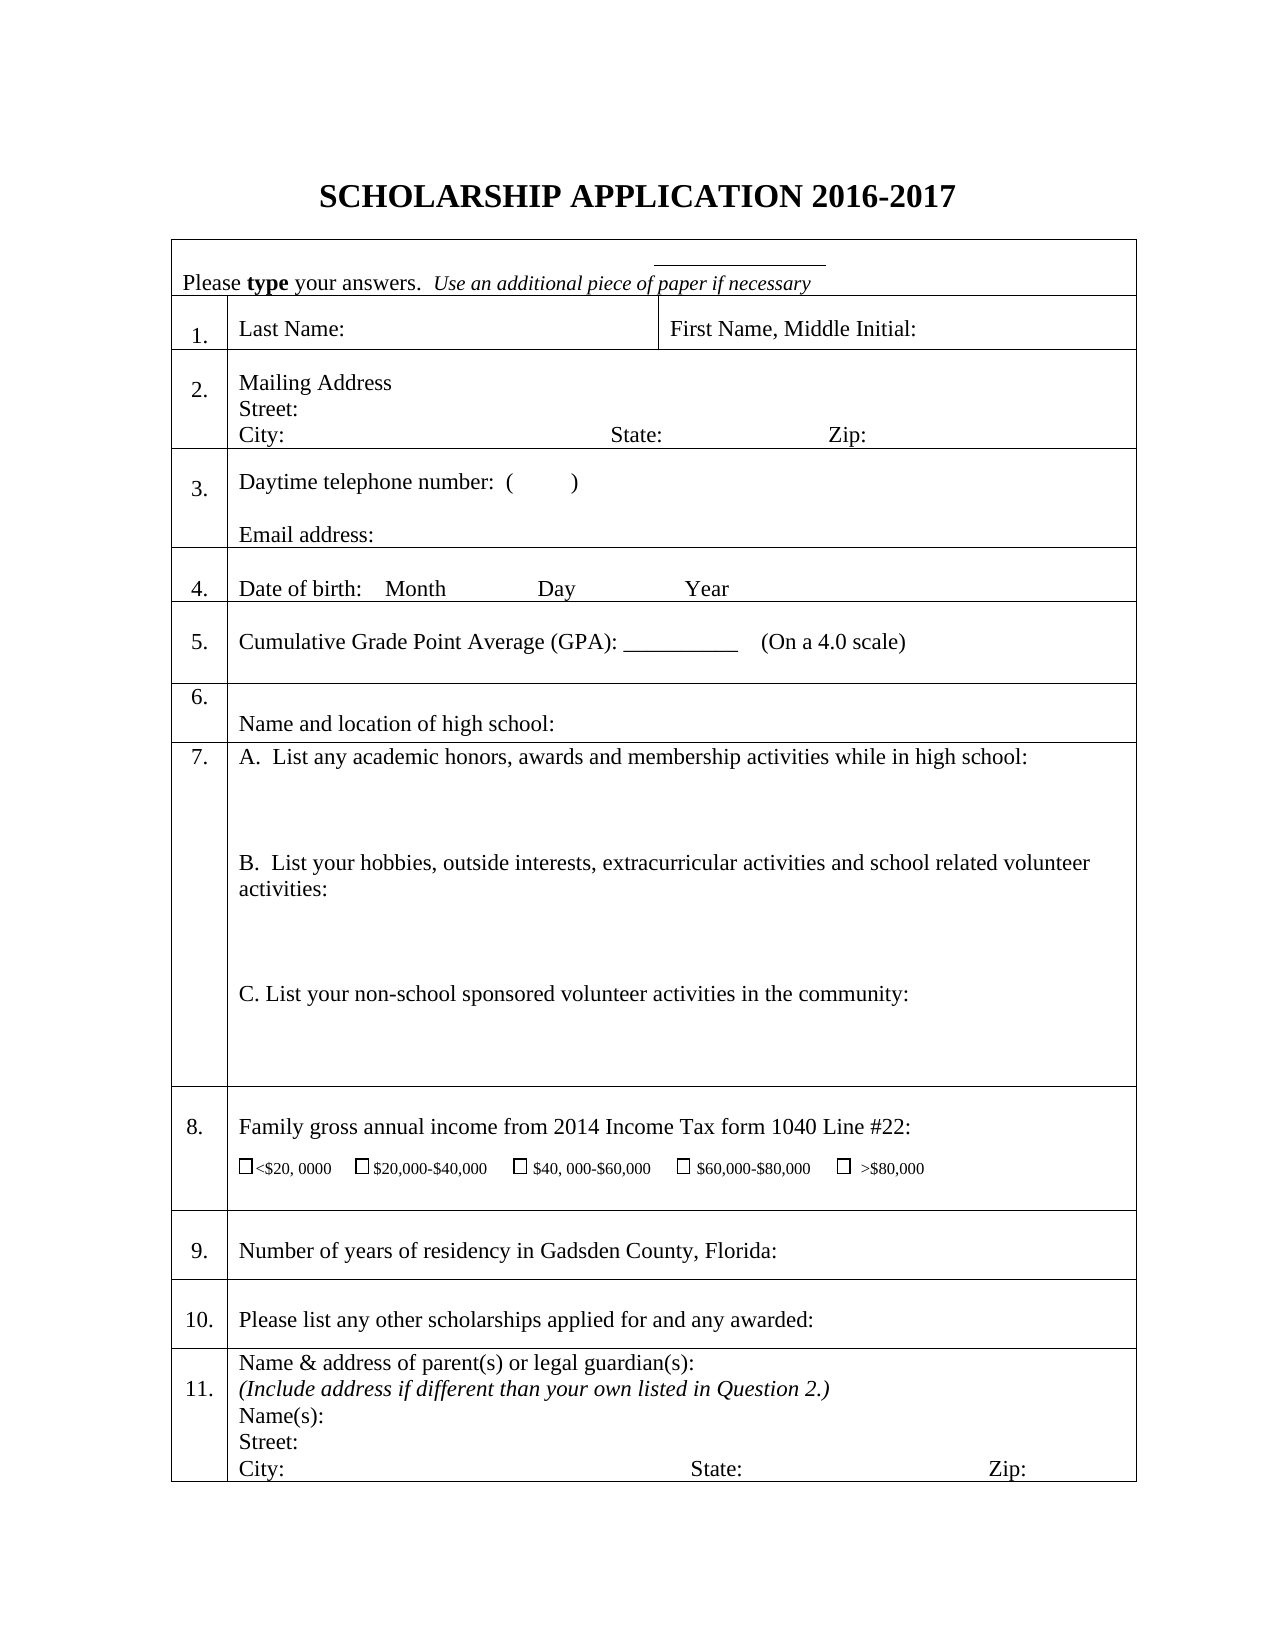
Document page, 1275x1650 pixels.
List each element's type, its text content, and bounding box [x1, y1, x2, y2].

table_cell Daytime telephone number: ( ) Email address: [228, 449, 1136, 547]
table_cell 3. [172, 449, 227, 547]
table_cell Please list any other scholarships applied for and any awarded: [228, 1280, 1136, 1348]
table_cell Cumulative Grade Point Average (GPA): __________ (On a 4.0 scale) [228, 602, 1136, 682]
table_cell First Name, Middle Initial: [659, 296, 1136, 349]
table_header Please type your answers. Use an additional piece of paper if necessary [172, 240, 1136, 295]
table_cell Mailing Address Street: City: State: Zip: [228, 350, 1136, 448]
table_cell Date of birth: Month Day Year [228, 548, 1136, 601]
table_cell Name and location of high school: [228, 684, 1136, 742]
table_cell 6. [172, 684, 227, 742]
table_cell 10. [172, 1280, 227, 1348]
table_cell Last Name: [228, 296, 658, 349]
table_cell 8. [172, 1087, 227, 1209]
table_cell 4. [172, 548, 227, 601]
table_cell A. List any academic honors, awards and membership activities while in high school: B. List your hobbies, outside interests, extracurricular activities and school related volunteer activities: C. List your non-school sponsored volunteer activities in the community: [228, 743, 1136, 1086]
table_cell 11. [172, 1349, 227, 1481]
table_cell 5. [172, 602, 227, 682]
table_cell 7. [172, 743, 227, 1086]
table_cell Family gross annual income from 2014 Income Tax form 1040 Line #22: <$20, 0000 $20,000-$40,000 $40, 000-$60,000 $60,000-$80,000 >$80,000 [228, 1087, 1136, 1209]
table_cell 9. [172, 1211, 227, 1279]
text Scholarship APPLICATION 2016-2017 [150, 176, 1125, 215]
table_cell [228, 1349, 1136, 1481]
table_cell 2. [172, 350, 227, 448]
table_cell Number of years of residency in Gadsden County, Florida: [228, 1211, 1136, 1279]
table_cell 1. [172, 296, 227, 349]
